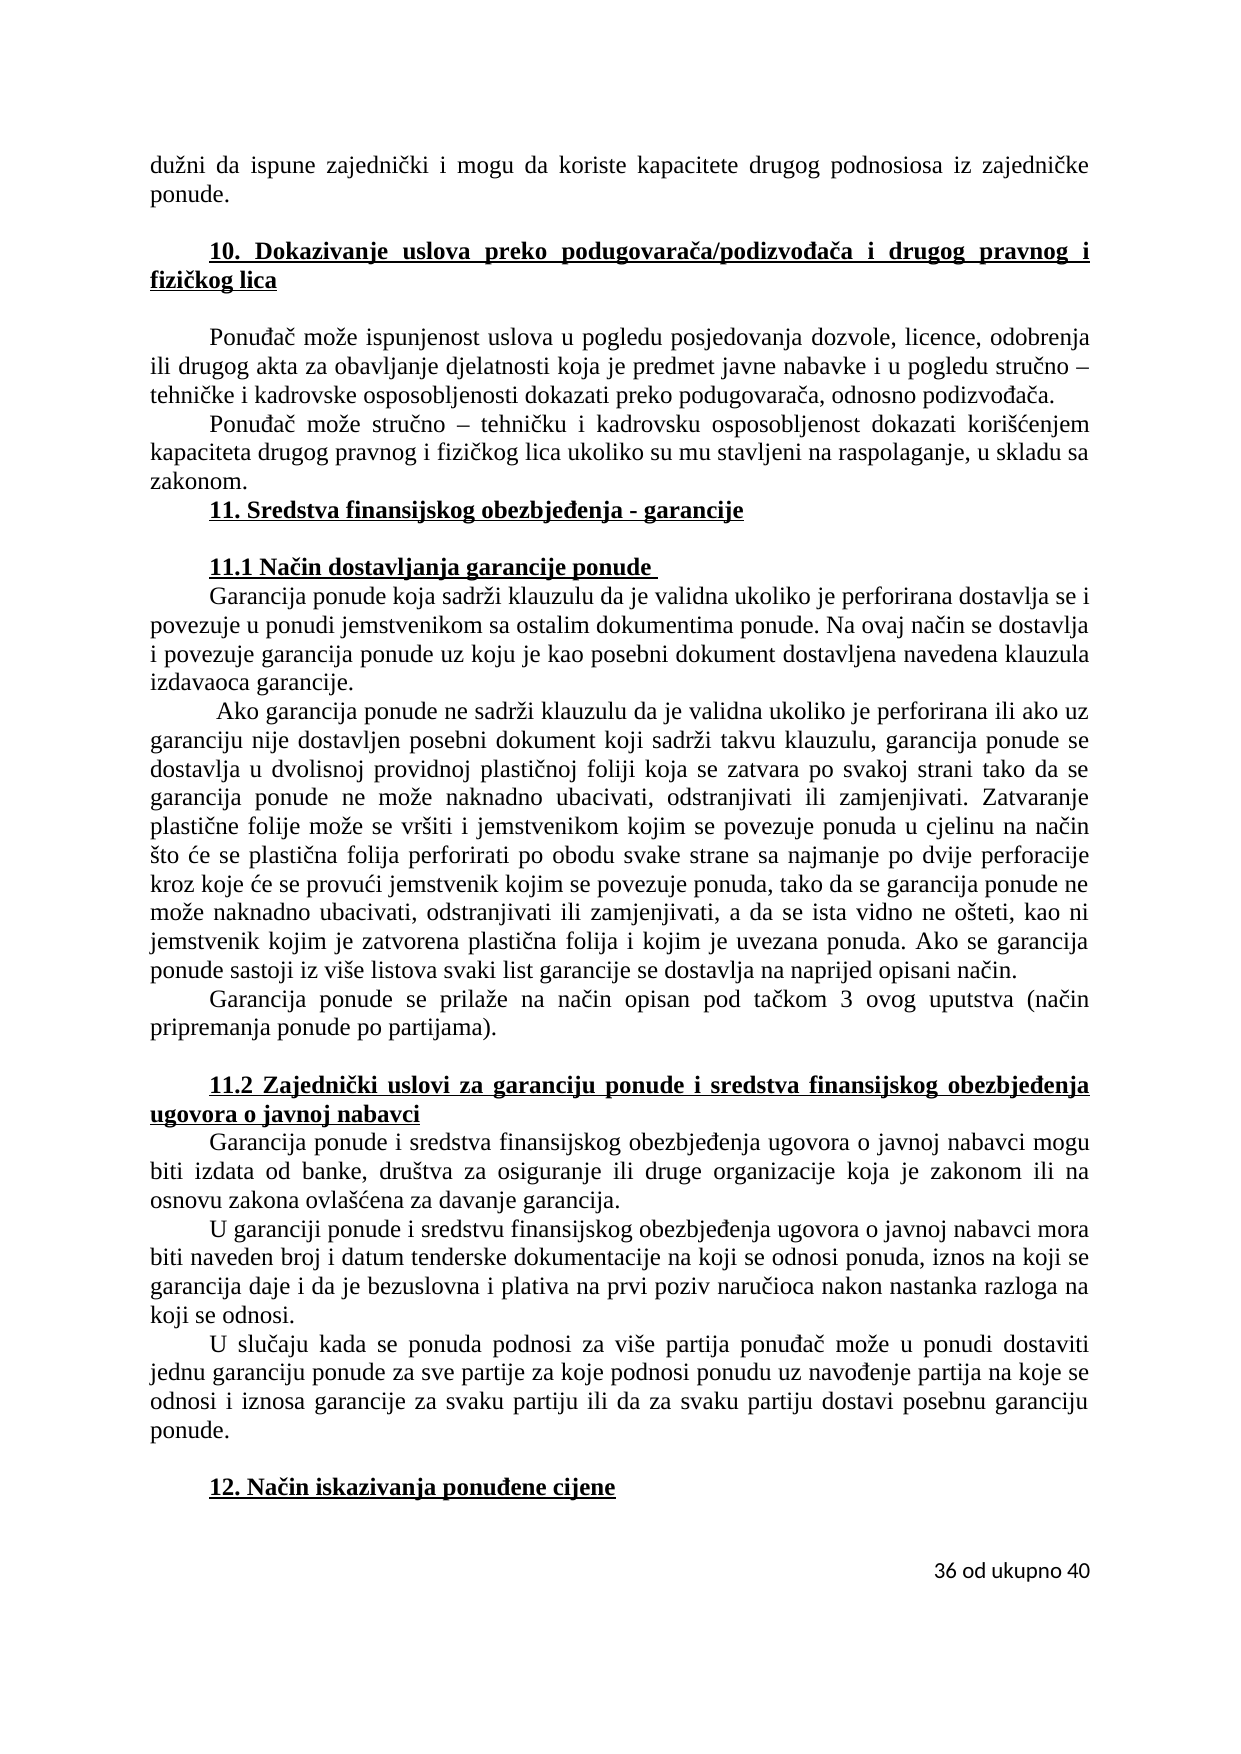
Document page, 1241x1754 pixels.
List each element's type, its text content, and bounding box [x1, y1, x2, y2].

text Garancija ponude se prilaže na način opisan pod tačkom 3 ovog uputstva (način pripremanja ponude po partijama). [150, 984, 1090, 1041]
text 11.2 Zajednički uslovi za garanciju ponude i sredstva finansijskog obezbjeđenja ugovora o javnoj nabavci [150, 1070, 1090, 1127]
text U garanciji ponude i sredstvu finansijskog obezbjeđenja ugovora o javnoj nabavci mora biti naveden broj i datum tenderske dokumentacije na koji se odnosi ponuda, iznos na koji se garancija daje i da je bezuslovna i plativa na prvi poziv naručioca nakon nastanka razloga na koji se odnosi. [150, 1214, 1090, 1329]
text Garancija ponude koja sadrži klauzulu da je validna ukoliko je perforirana dostavlja se i povezuje u ponudi jemstvenikom sa ostalim dokumentima ponude. Na ovaj način se dostavlja i povezuje garancija ponude uz koju je kao posebni dokument dostavljena navedena klauzula izdavaoca garancije. [150, 581, 1090, 696]
text 10. Dokazivanje uslova preko podugovarača/podizvođača i drugog pravnog i fizičkog lica [150, 236, 1090, 294]
text Ponuđač može stručno – tehničku i kadrovsku osposobljenost dokazati korišćenjem kapaciteta drugog pravnog i fizičkog lica ukoliko su mu stavljeni na raspolaganje, u skladu sa zakonom. [150, 409, 1090, 495]
text Ako garancija ponude ne sadrži klauzulu da je validna ukoliko je perforirana ili ako uz garanciju nije dostavljen posebni dokument koji sadrži takvu klauzulu, garancija ponude se dostavlja u dvolisnoj providnoj plastičnoj foliji koja se zatvara po svakoj strani tako da se garancija ponude ne može naknadno ubacivati, odstranjivati ili zamjenjivati. Zatvaranje plastične folije može se vršiti i jemstvenikom kojim se povezuje ponuda u cjelinu na način što će se plastična folija perforirati po obodu svake strane sa najmanje po dvije perforacije kroz koje će se provući jemstvenik kojim se povezuje ponuda, tako da se garancija ponude ne može naknadno ubacivati, odstranjivati ili zamjenjivati, a da se ista vidno ne ošteti, kao ni jemstvenik kojim je zatvorena plastična folija i kojim je uvezana ponuda. Ako se garancija ponude sastoji iz više listova svaki list garancije se dostavlja na naprijed opisani način. [150, 696, 1090, 984]
text 11. Sredstva finansijskog obezbjeđenja - garancije [209, 495, 1090, 524]
text Garancija ponude i sredstva finansijskog obezbjeđenja ugovora o javnoj nabavci mogu biti izdata od banke, društva za osiguranje ili druge organizacije koja je zakonom ili na osnovu zakona ovlašćena za davanje garancija. [150, 1127, 1090, 1214]
text Ponuđač može ispunjenost uslova u pogledu posjedovanja dozvole, licence, odobrenja ili drugog akta za obavljanje djelatnosti koja je predmet javne nabavke i u pogledu stručno – tehničke i kadrovske osposobljenosti dokazati preko podugovarača, odnosno podizvođača. [150, 322, 1090, 409]
text U slučaju kada se ponuda podnosi za više partija ponuđač može u ponudi dostaviti jednu garanciju ponude za sve partije za koje podnosi ponudu uz navođenje partija na koje se odnosi i iznosa garancije za svaku partiju ili da za svaku partiju dostavi posebnu garanciju ponude. [150, 1329, 1090, 1444]
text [150, 150, 1090, 207]
text 11.1 Način dostavljanja garancije ponude [150, 552, 1090, 581]
text 12. Način iskazivanja ponuđene cijene [150, 1472, 1090, 1501]
